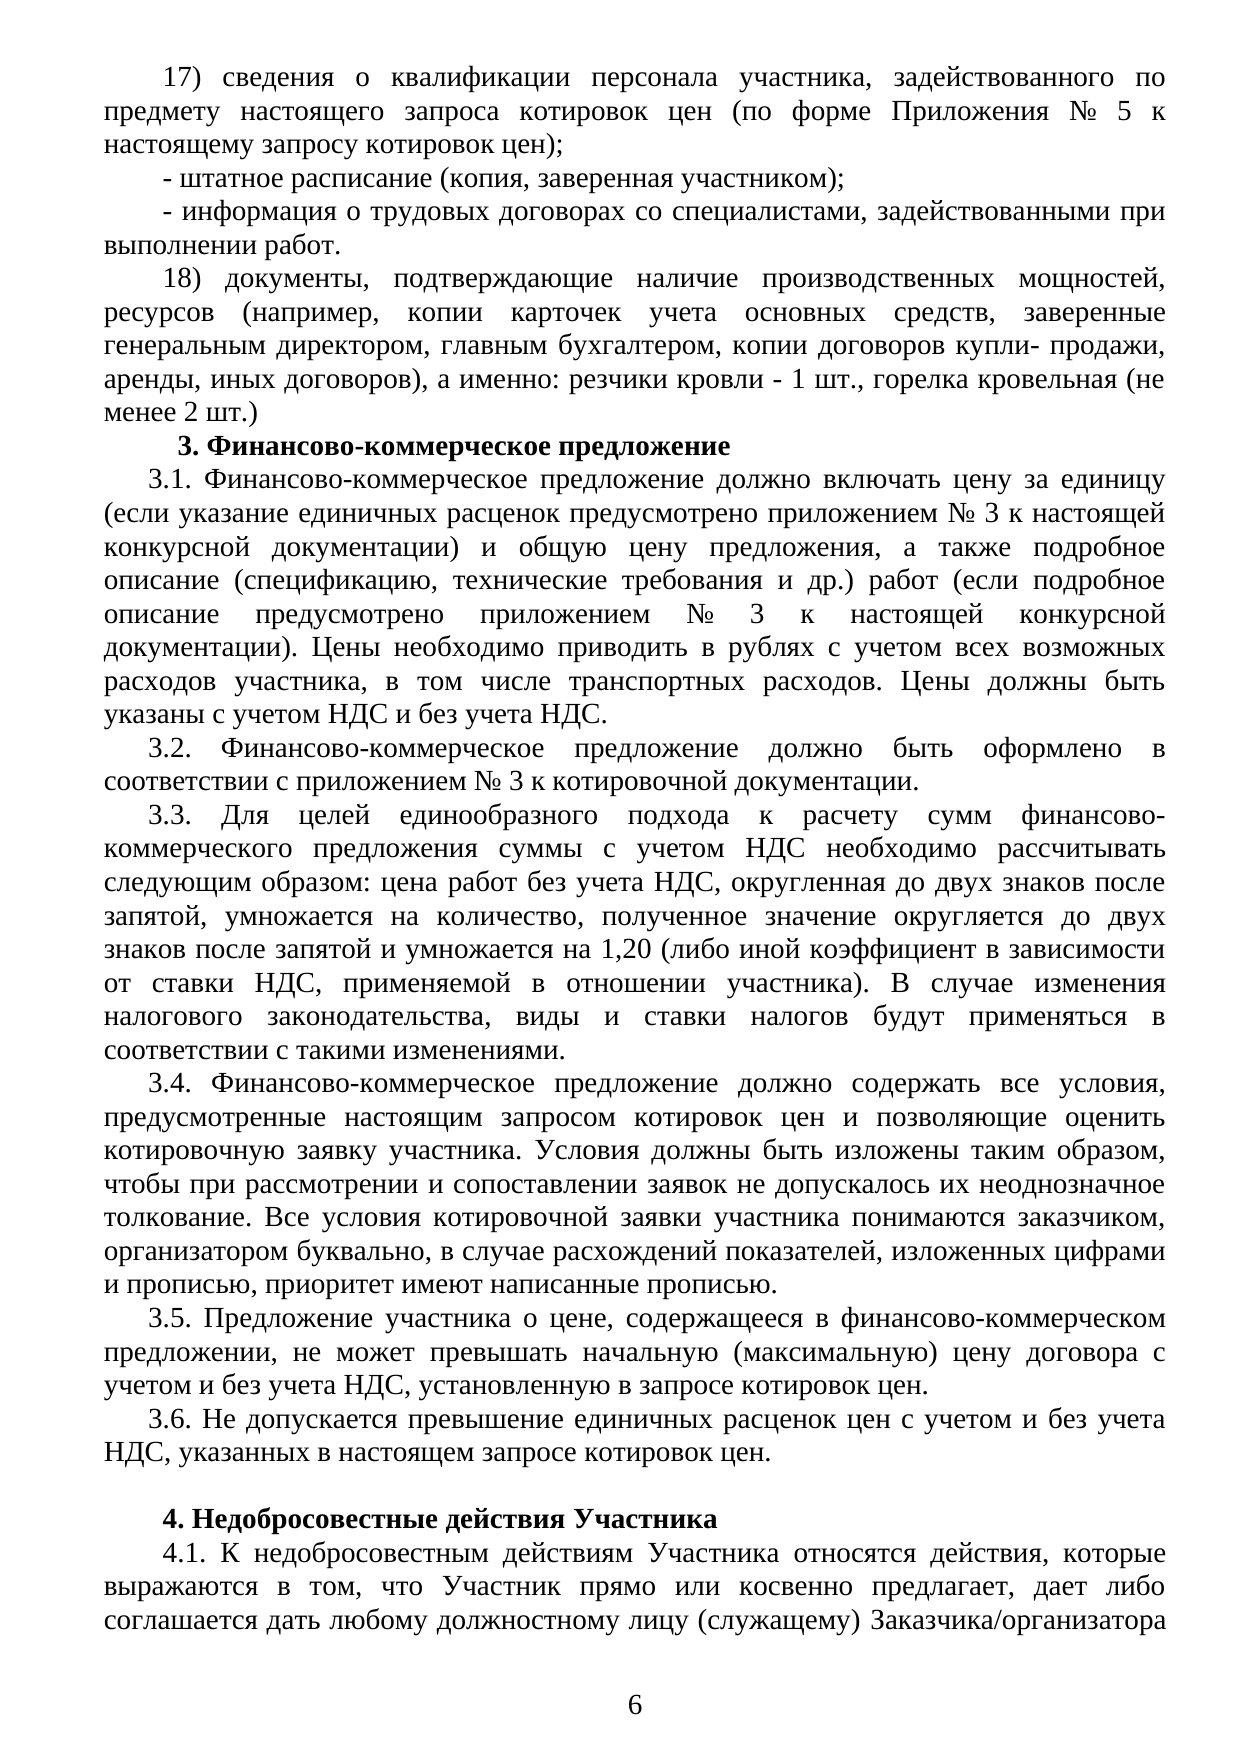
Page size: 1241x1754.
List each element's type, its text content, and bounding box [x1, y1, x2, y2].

list 3.5. Предложение участника о цене, содержащееся в финансово-коммерческом предложении, не может превышать начальную (максимальную) цену договора с учетом и без учета НДС, установленную в запросе котировок цен. [103, 1300, 1167, 1401]
list 3.3. Для целей единообразного подхода к расчету сумм финансово-коммерческого предложения суммы с учетом НДС необходимо рассчитывать следующим образом: цена работ без учета НДС, округленная до двух знаков после запятой, умножается на количество, полученное значение округляется до двух знаков после запятой и умножается на 1,20 (либо иной коэффициент в зависимости от ставки НДС, применяемой в отношении участника). В случае изменения налогового законодательства, виды и ставки налогов будут применяться в соответствии с такими изменениями. [103, 797, 1167, 1065]
text 4. Недобросовестные действия Участника [103, 1501, 1166, 1535]
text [103, 1535, 1166, 1636]
list 3.1. Финансово-коммерческое предложение должно включать цену за единицу (если указание единичных расценок предусмотрено приложением № 3 к настоящей конкурсной документации) и общую цену предложения, а также подробное описание (спецификацию, технические требования и др.) работ (если подробное описание предусмотрено приложением № 3 к настоящей конкурсной документации). Цены необходимо приводить в рублях с учетом всех возможных расходов участника, в том числе транспортных расходов. Цены должны быть указаны с учетом НДС и без учета НДС. [103, 462, 1166, 730]
text - информация о трудовых договорах со специалистами, задействованными при выполнении работ. [103, 193, 1166, 260]
list 3.4. Финансово-коммерческое предложение должно содержать все условия, предусмотренные настоящим запросом котировок цен и позволяющие оценить котировочную заявку участника. Условия должны быть изложены таким образом, чтобы при рассмотрении и сопоставлении заявок не допускалось их неоднозначное толкование. Все условия котировочной заявки участника понимаются заказчиком, организатором буквально, в случае расхождений показателей, изложенных цифрами и прописью, приоритет имеют написанные прописью. [103, 1065, 1167, 1300]
text - штатное расписание (копия, заверенная участником); [103, 160, 1166, 193]
text 3.6. Не допускается превышение единичных расценок цен с учетом и без учета НДС, указанных в настоящем запросе котировок цен. [103, 1401, 1167, 1468]
text 17) сведения о квалификации персонала участника, задействованного по предмету настоящего запроса котировок цен (по форме Приложения № 5 к настоящему запросу котировок цен); [103, 59, 1166, 160]
text 3.2. Финансово-коммерческое предложение должно быть оформлено в соответствии с приложением № 3 к котировочной документации. [103, 730, 1166, 797]
text 18) документы, подтверждающие наличие производственных мощностей, ресурсов (например, копии карточек учета основных средств, заверенные генеральным директором, главным бухгалтером, копии договоров купли- продажи, аренды, иных договоров), а именно: резчики кровли - 1 шт., горелка кровельная (не менее 2 шт.) [103, 260, 1166, 428]
text 3. Финансово-коммерческое предложение [177, 428, 1166, 462]
